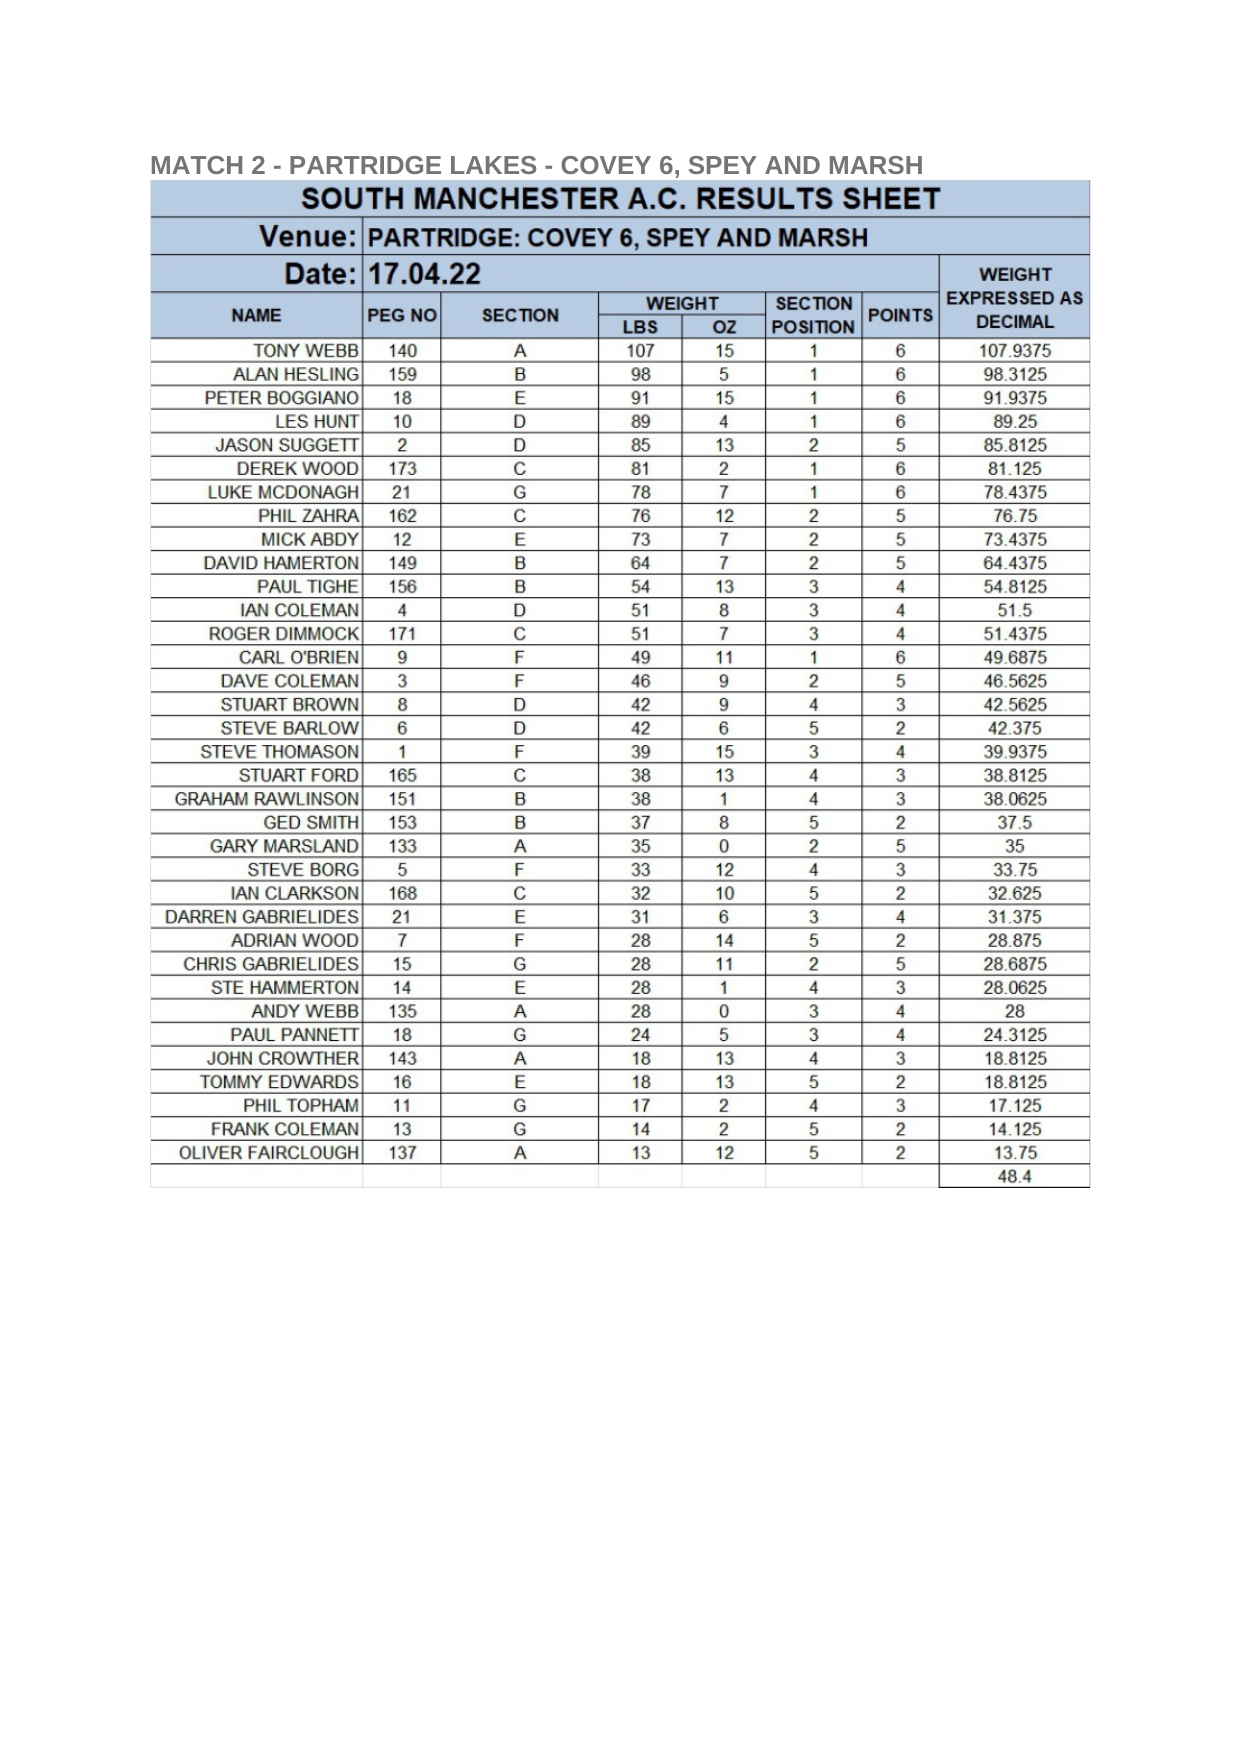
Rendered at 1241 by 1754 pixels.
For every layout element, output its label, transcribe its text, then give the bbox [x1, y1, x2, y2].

text MATCH 2 - PARTRIDGE LAKES - COVEY 6, SPEY AND MARSH [150, 150, 1090, 180]
picture [150, 180, 1091, 1188]
